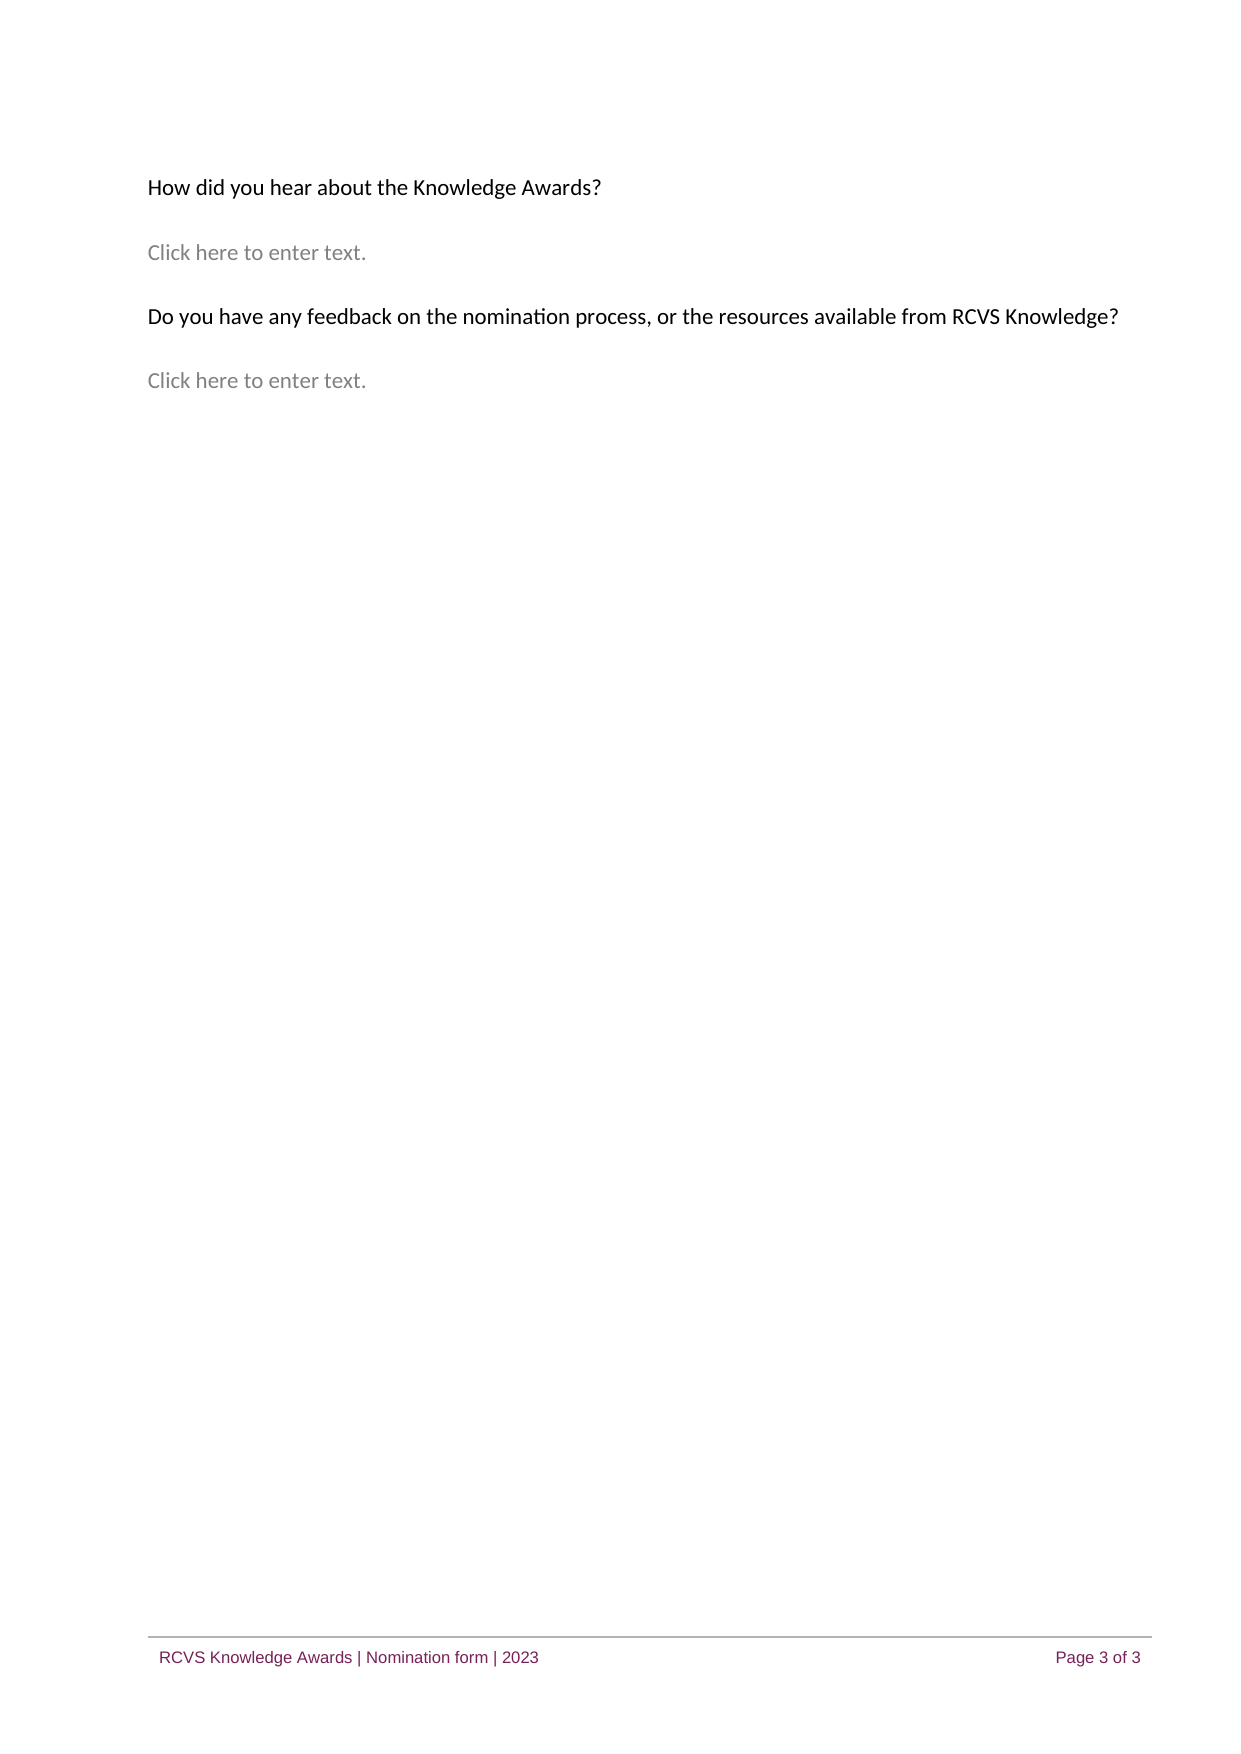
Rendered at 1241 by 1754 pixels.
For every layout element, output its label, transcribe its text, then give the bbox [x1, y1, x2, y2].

text How did you hear about the Knowledge Awards? [148, 173, 1152, 201]
text Do you have any feedback on the nomination process, or the resources available from RCVS Knowledge? [148, 302, 1152, 330]
